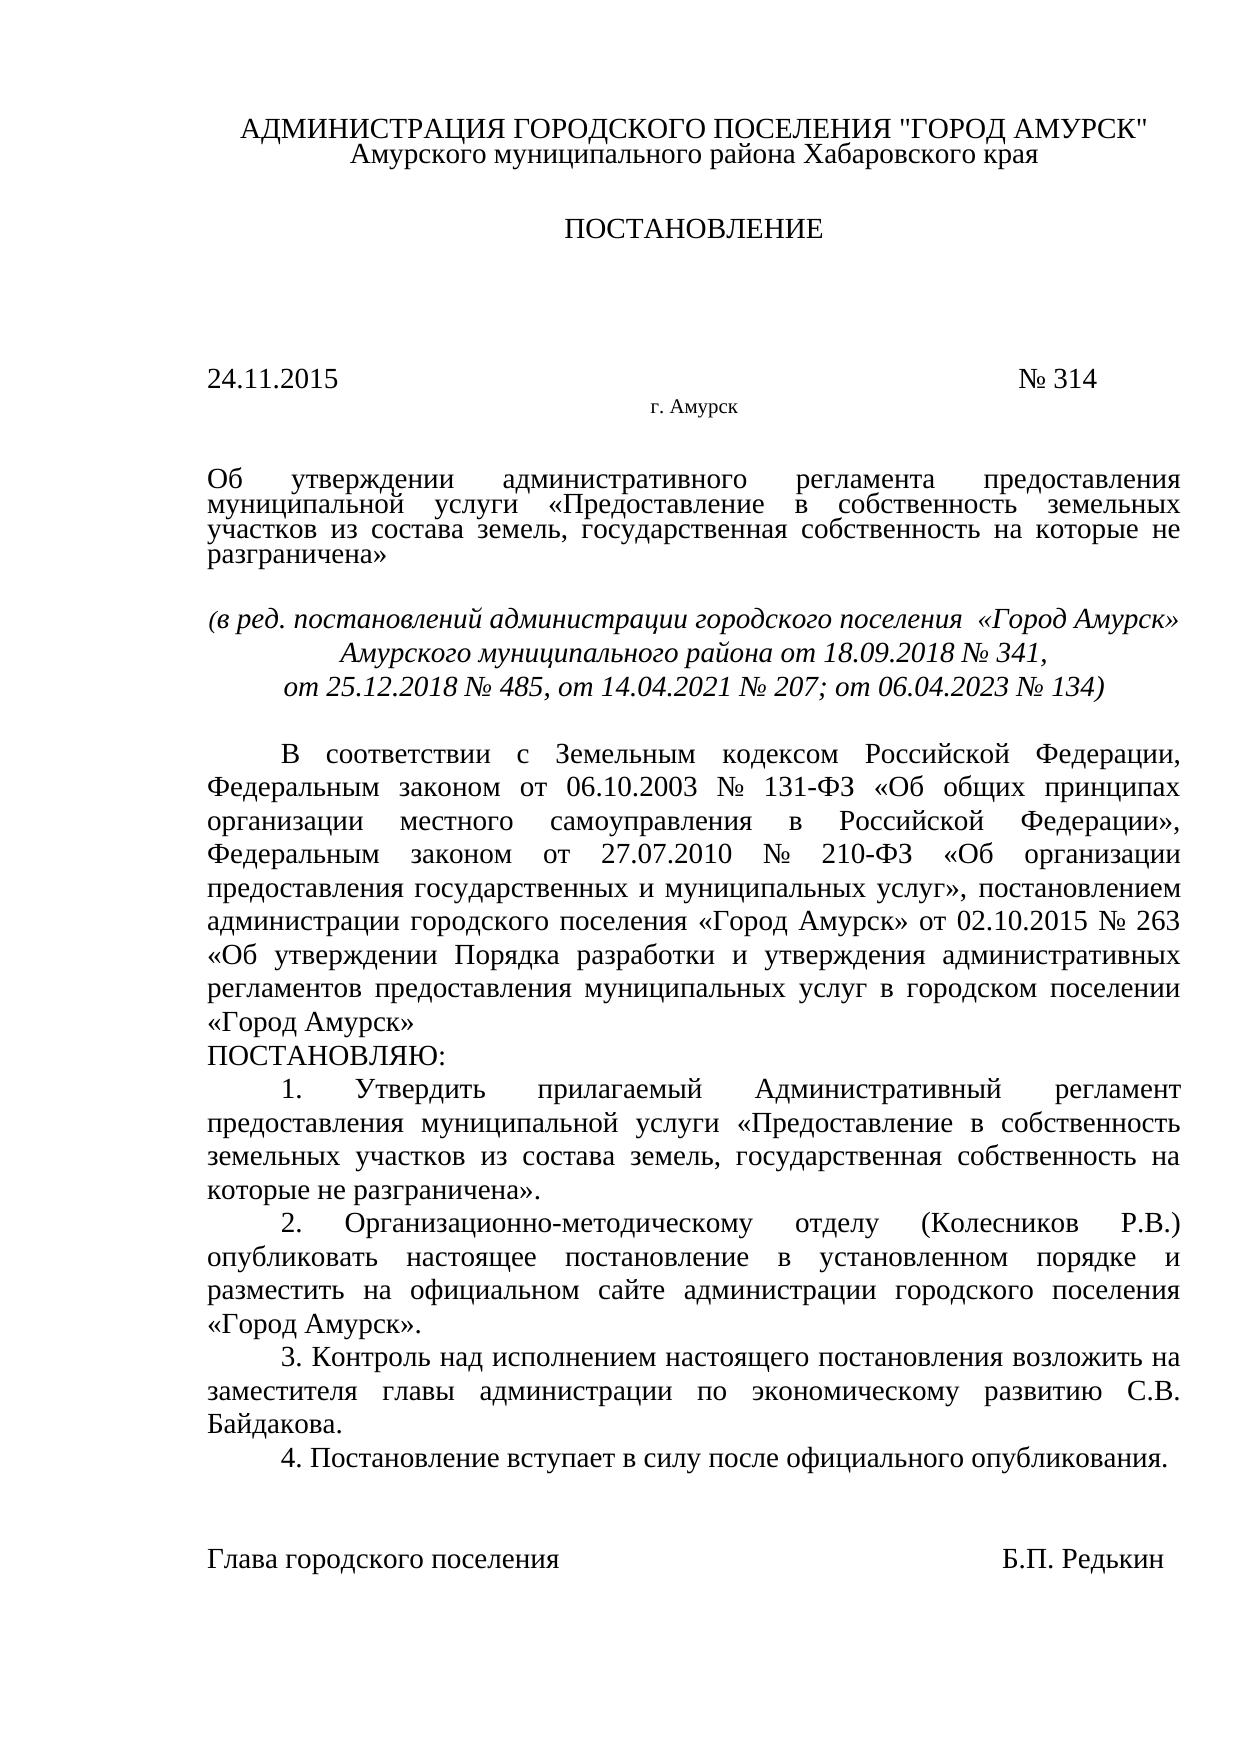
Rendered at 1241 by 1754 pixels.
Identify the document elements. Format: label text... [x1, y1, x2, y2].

text от 25.12.2018 № 485, от 14.04.2021 № 207; от 06.04.2023 № 134) [207, 669, 1181, 702]
text В соответствии с Земельным кодексом Российской Федерации, Федеральным законом от 06.10.2003 № 131-ФЗ «Об общих принципах организации местного самоуправления в Российской Федерации», Федеральным законом от 27.07.2010 № 210-ФЗ «Об организации предоставления государственных и муниципальных услуг», постановлением администрации городского поселения «Город Амурск» от 02.10.2015 № 263 «Об утверждении Порядка разработки и утверждения административных регламентов предоставления муниципальных услуг в городском поселении «Город Амурск» [207, 736, 1181, 1038]
text Глава городского поселения Б.П. Редькин [207, 1541, 1181, 1574]
text АДМИНИСТРАЦИЯ ГОРОДСКОГО ПОСЕЛЕНИЯ "ГОРОД АМУРСК" [207, 118, 1181, 143]
text 24.11.2015 № 314 [207, 368, 1181, 393]
text г. Амурск [207, 393, 1181, 418]
text ПОСТАНОВЛЯЮ: [207, 1038, 1181, 1071]
text 4. Постановление вступает в силу после официального опубликования. [207, 1440, 1181, 1474]
text Амурского муниципального района Хабаровского края [207, 143, 1181, 168]
text Об утверждении административного регламента предоставления муниципальной услуги «Предоставление в собственность земельных участков из состава земель, государственная собственность на которые не разграничена» [207, 468, 1181, 568]
text ПОСТАНОВЛЕНИЕ [207, 218, 1181, 243]
text 2. Организационно-методическому отделу (Колесников Р.В.) опубликовать настоящее постановление в установленном порядке и разместить на официальном сайте администрации городского поселения «Город Амурск». [207, 1205, 1181, 1339]
text 1. Утвердить прилагаемый Административный регламент предоставления муниципальной услуги «Предоставление в собственность земельных участков из состава земель, государственная собственность на которые не разграничена». [207, 1071, 1181, 1205]
text (в ред. постановлений администрации городского поселения «Город Амурск» Амурского муниципального района от 18.09.2018 № 341, [207, 602, 1181, 669]
text 3. Контроль над исполнением настоящего постановления возложить на заместителя главы администрации по экономическому развитию С.В. Байдакова. [207, 1339, 1181, 1440]
